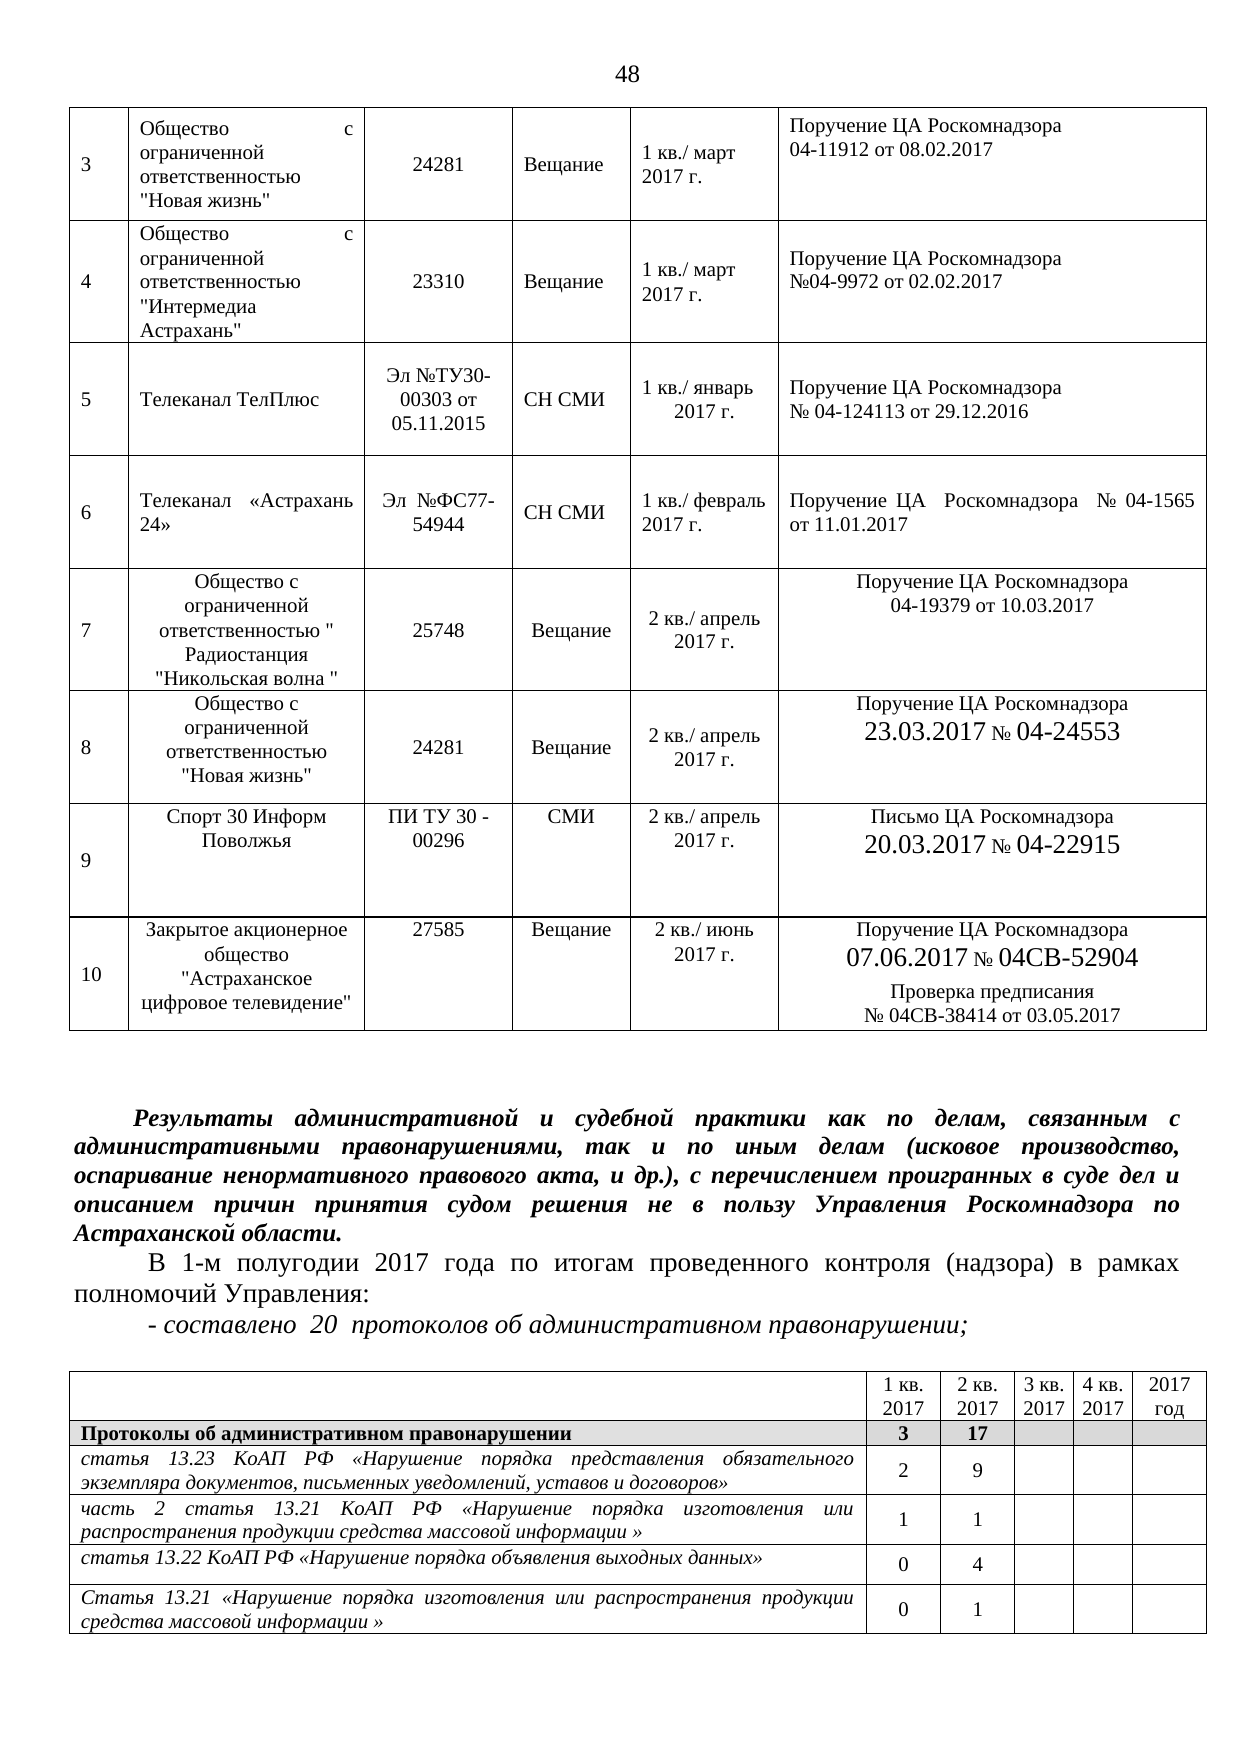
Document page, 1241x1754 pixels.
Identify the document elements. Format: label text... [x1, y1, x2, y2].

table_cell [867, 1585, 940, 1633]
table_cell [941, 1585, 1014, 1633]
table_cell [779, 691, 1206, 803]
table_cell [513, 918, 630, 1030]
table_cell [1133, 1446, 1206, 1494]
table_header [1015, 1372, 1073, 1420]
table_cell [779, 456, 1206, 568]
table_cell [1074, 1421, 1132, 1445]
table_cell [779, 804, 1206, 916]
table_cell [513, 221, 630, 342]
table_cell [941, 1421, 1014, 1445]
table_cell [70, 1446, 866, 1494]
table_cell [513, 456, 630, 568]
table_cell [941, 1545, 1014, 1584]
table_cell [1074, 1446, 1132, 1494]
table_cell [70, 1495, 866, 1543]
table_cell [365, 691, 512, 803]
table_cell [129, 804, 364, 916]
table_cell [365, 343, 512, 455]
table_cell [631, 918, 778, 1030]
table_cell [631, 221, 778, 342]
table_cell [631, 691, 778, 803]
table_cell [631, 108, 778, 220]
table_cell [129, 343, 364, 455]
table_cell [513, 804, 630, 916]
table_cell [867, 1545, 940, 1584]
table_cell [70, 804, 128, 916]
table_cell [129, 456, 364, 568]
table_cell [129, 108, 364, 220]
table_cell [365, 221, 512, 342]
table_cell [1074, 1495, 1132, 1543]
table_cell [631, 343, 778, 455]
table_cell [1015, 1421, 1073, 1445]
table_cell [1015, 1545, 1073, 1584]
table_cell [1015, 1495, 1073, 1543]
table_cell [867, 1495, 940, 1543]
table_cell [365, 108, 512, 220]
text - составлено 20 протоколов об административном правонарушении; [74, 1309, 1181, 1340]
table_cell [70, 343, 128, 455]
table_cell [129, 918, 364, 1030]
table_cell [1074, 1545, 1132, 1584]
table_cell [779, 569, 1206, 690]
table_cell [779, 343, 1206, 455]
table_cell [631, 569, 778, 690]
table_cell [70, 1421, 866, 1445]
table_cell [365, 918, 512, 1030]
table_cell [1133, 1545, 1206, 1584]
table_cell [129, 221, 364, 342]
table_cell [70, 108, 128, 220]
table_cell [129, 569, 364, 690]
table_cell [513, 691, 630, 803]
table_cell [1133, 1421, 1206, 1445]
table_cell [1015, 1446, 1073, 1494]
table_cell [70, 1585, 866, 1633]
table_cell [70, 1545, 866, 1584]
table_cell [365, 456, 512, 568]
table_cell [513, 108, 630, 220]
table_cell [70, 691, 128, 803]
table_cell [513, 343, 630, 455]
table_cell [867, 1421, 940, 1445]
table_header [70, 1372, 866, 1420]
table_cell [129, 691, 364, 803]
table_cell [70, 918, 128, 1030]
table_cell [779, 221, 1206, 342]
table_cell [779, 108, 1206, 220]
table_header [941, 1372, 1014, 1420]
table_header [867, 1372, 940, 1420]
text В 1-м полугодии 2017 года по итогам проведенного контроля (надзора) в рамках полномочий Управления: [74, 1246, 1181, 1309]
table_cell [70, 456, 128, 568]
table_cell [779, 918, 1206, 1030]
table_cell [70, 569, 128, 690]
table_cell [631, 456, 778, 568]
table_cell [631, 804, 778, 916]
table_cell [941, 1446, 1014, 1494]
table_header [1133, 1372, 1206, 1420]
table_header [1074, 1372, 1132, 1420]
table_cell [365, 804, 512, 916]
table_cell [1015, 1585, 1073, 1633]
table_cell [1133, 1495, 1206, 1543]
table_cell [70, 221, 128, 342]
text Результаты административной и судебной практики как по делам, связанным с административными правонарушениями, так и по иным делам (исковое производство, оспаривание ненормативного правового акта, и др.), с перечислением проигранных в суде дел и описанием причин принятия судом решения не в пользу Управления Роскомнадзора по Астраханской области. [74, 1103, 1181, 1246]
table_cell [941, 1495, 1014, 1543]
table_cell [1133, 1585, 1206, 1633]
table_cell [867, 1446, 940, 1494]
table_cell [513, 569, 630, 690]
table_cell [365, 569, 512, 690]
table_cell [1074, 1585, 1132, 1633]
